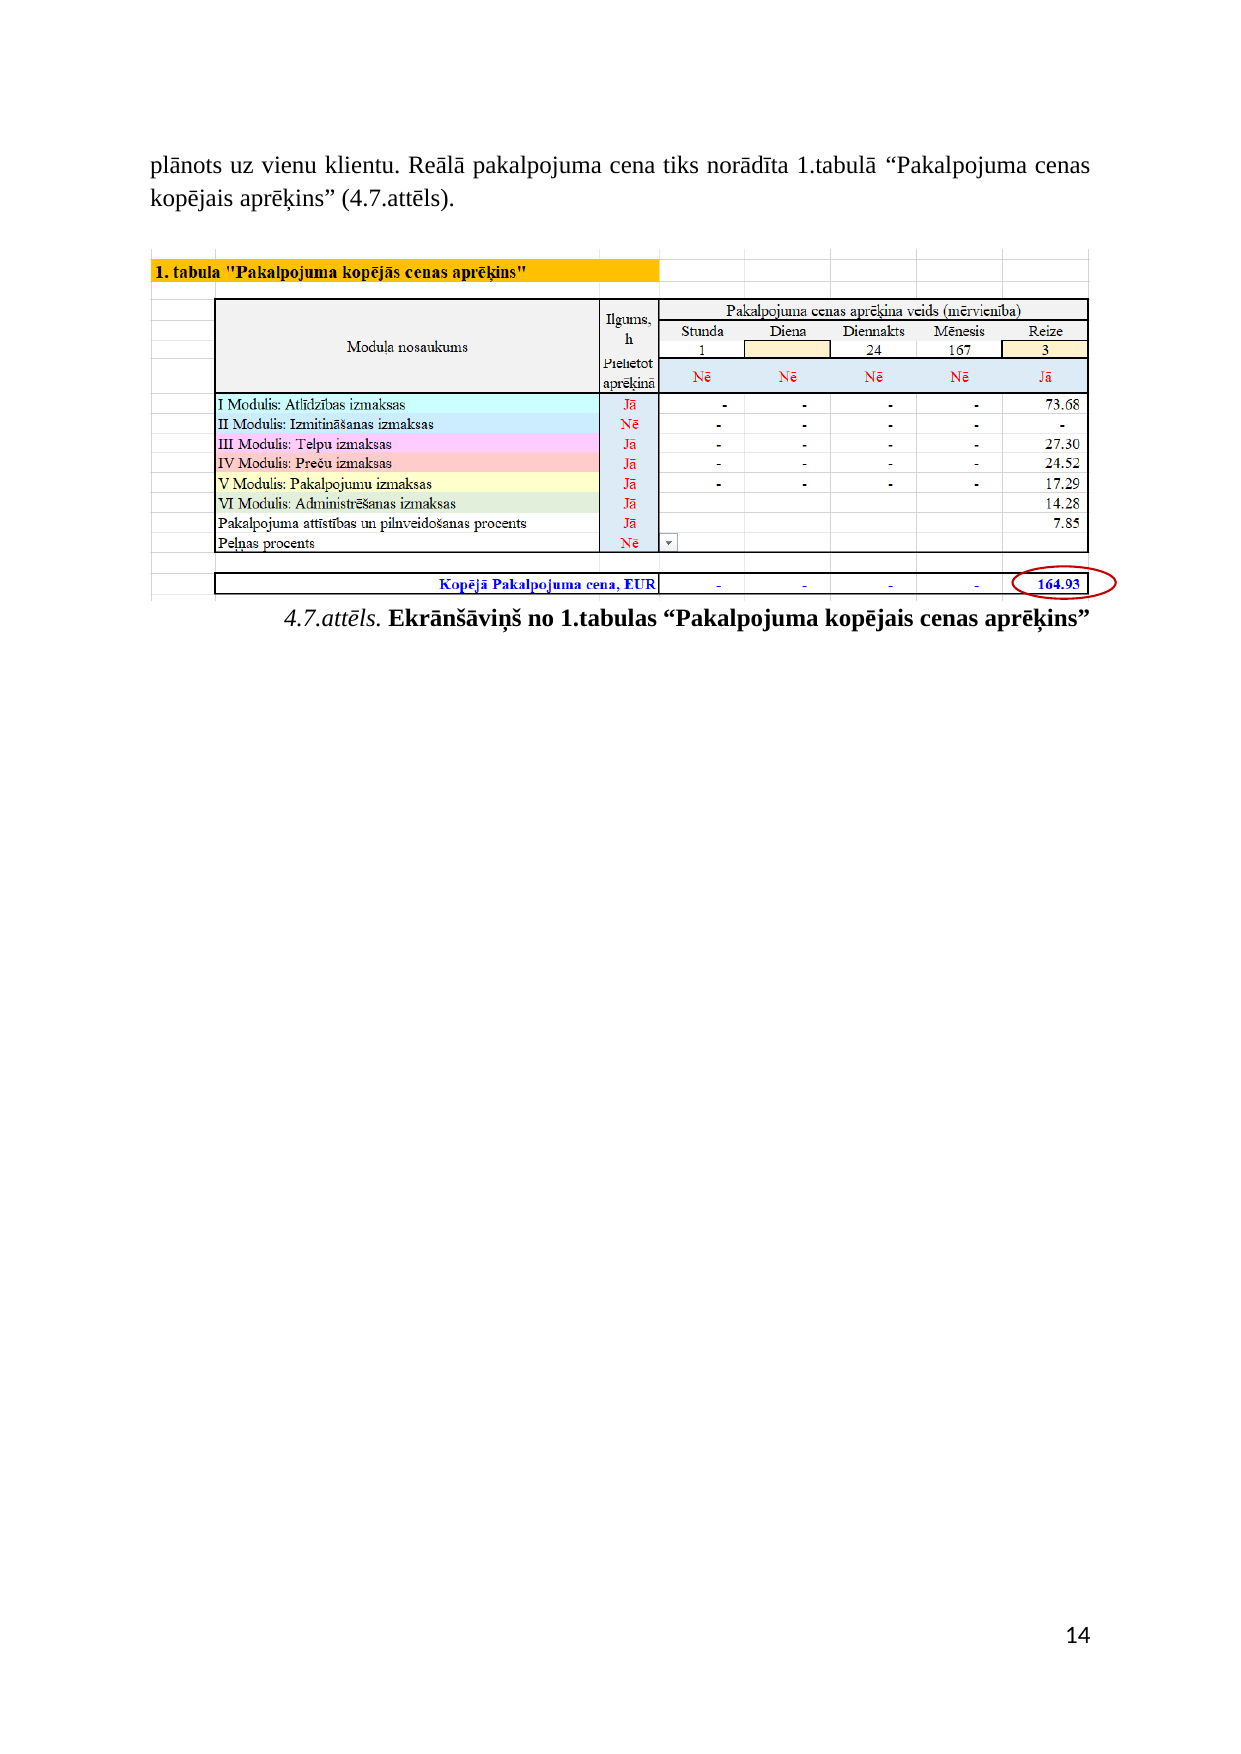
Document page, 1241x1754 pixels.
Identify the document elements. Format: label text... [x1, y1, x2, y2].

picture [150, 249, 1091, 601]
text 4.7.attēls. Ekrānšāviņš no 1.tabulas “Pakalpojuma kopējais cenas aprēķins” [150, 601, 1090, 632]
picture [1014, 568, 1091, 597]
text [150, 150, 1090, 212]
